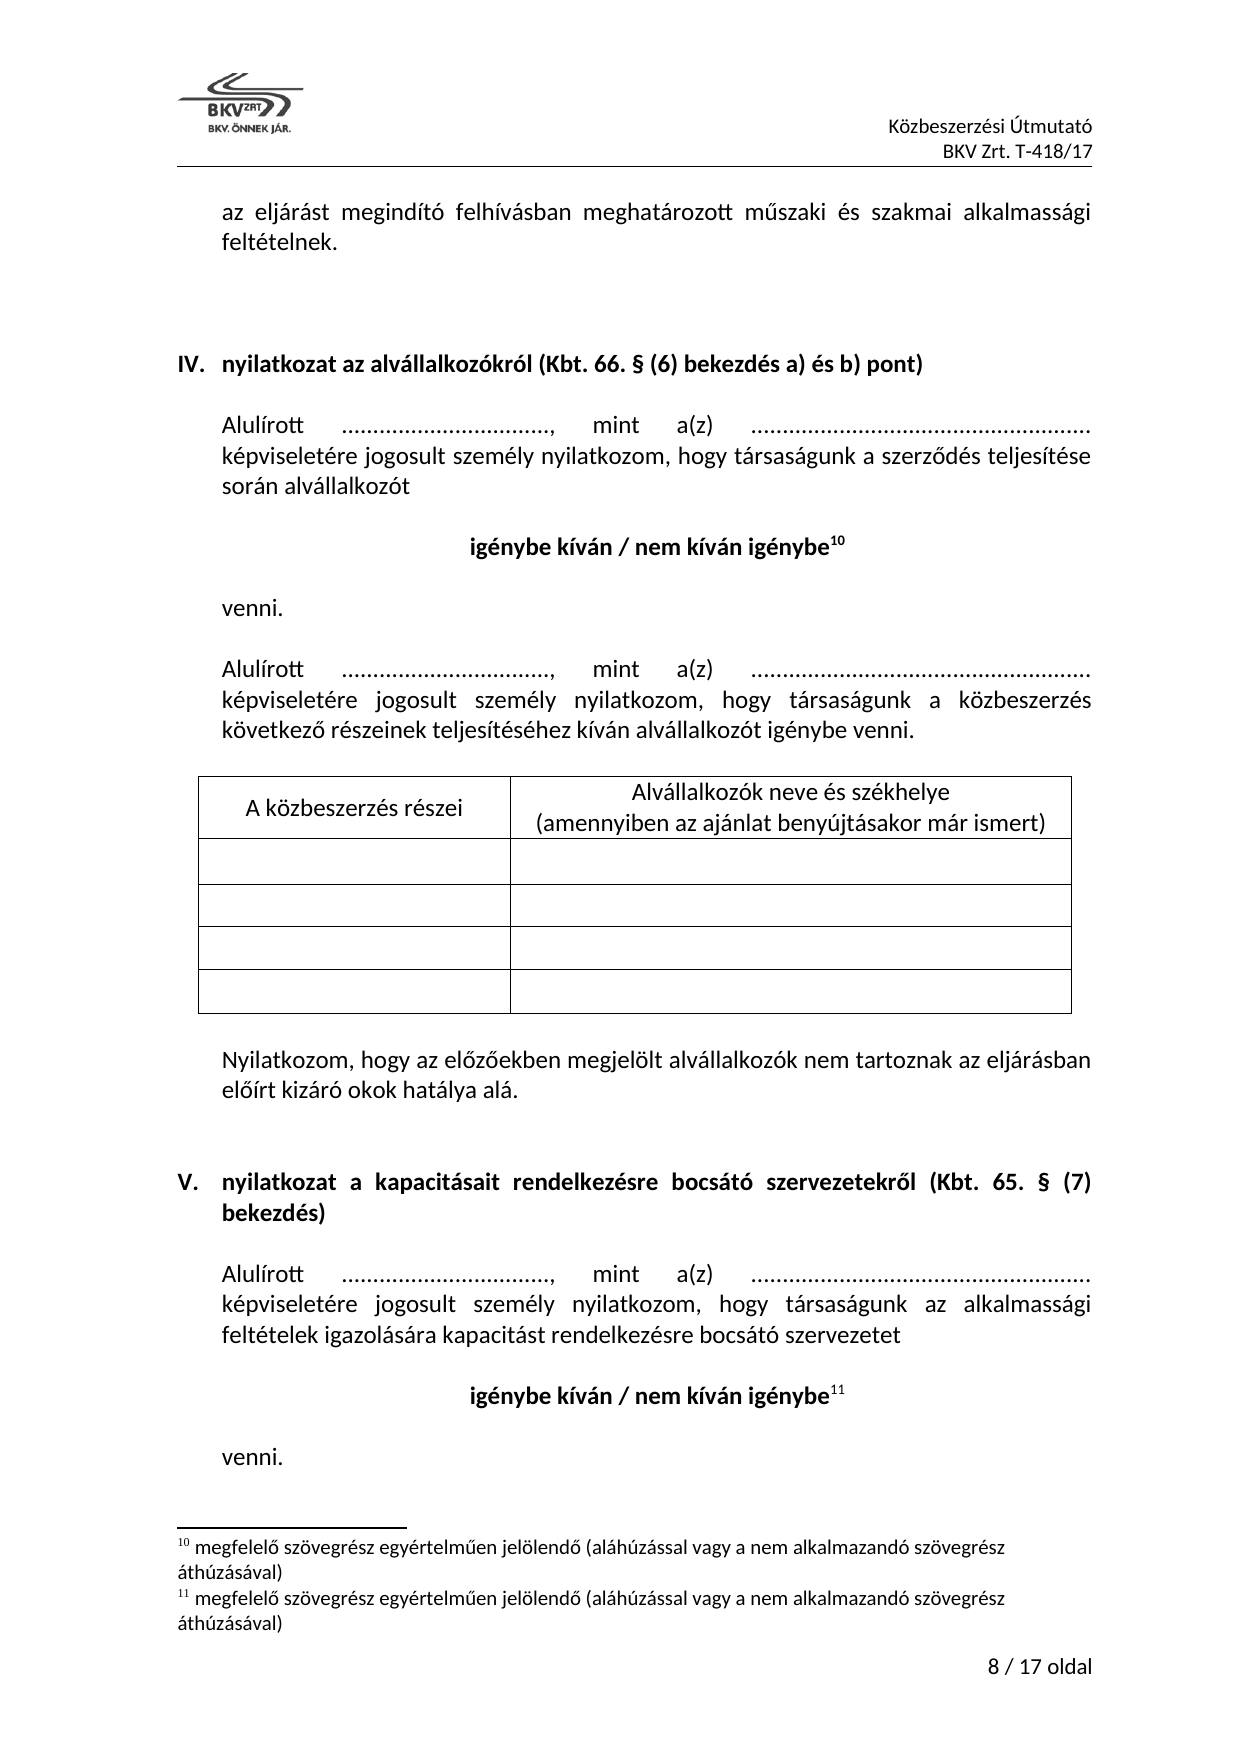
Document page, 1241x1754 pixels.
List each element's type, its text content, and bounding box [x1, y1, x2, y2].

list venni. [222, 1441, 1092, 1471]
table_cell [511, 970, 1071, 1012]
table_cell [199, 885, 510, 926]
table_cell [511, 839, 1071, 884]
list nyilatkozat az alvállalkozókról (Kbt. 66. § (6) bekezdés a) és b) pont) [177, 348, 1092, 379]
table_header A közbeszerzés részei [199, 777, 510, 838]
table_cell [511, 927, 1071, 969]
table_cell [511, 885, 1071, 926]
list Alulírott ................................., mint a(z) ...................................................... képviseletére jogosult személy nyilatkozom, hogy társaságunk a közbeszerzés következő részeinek teljesítéséhez kíván alvállalkozót igénybe venni. [222, 653, 1092, 745]
table_cell [199, 970, 510, 1012]
picture [177, 73, 304, 134]
list igénybe kíván / nem kíván igénybe [222, 531, 1092, 562]
list az eljárást megindító felhívásban meghatározott műszaki és szakmai alkalmassági feltételnek. [222, 196, 1092, 257]
table_header Alvállalkozók neve és székhelye (amennyiben az ajánlat benyújtásakor már ismert) [511, 777, 1071, 838]
table_cell [199, 839, 510, 884]
list igénybe kíván / nem kíván igénybe [222, 1380, 1092, 1410]
text Nyilatkozom, hogy az előzőekben megjelölt alvállalkozók nem tartoznak az eljárásban előírt kizáró okok hatálya alá. [222, 1044, 1092, 1105]
list nyilatkozat a kapacitásait rendelkezésre bocsátó szervezetekről (Kbt. 65. § (7) bekezdés) [177, 1166, 1092, 1227]
list Alulírott ................................., mint a(z) ...................................................... képviseletére jogosult személy nyilatkozom, hogy társaságunk a szerződés teljesítése során alvállalkozót [222, 409, 1092, 501]
list Alulírott ................................., mint a(z) ...................................................... képviseletére jogosult személy nyilatkozom, hogy társaságunk az alkalmassági feltételek igazolására kapacitást rendelkezésre bocsátó szervezetet [222, 1258, 1092, 1349]
table_cell [199, 927, 510, 969]
list venni. [222, 592, 1092, 623]
